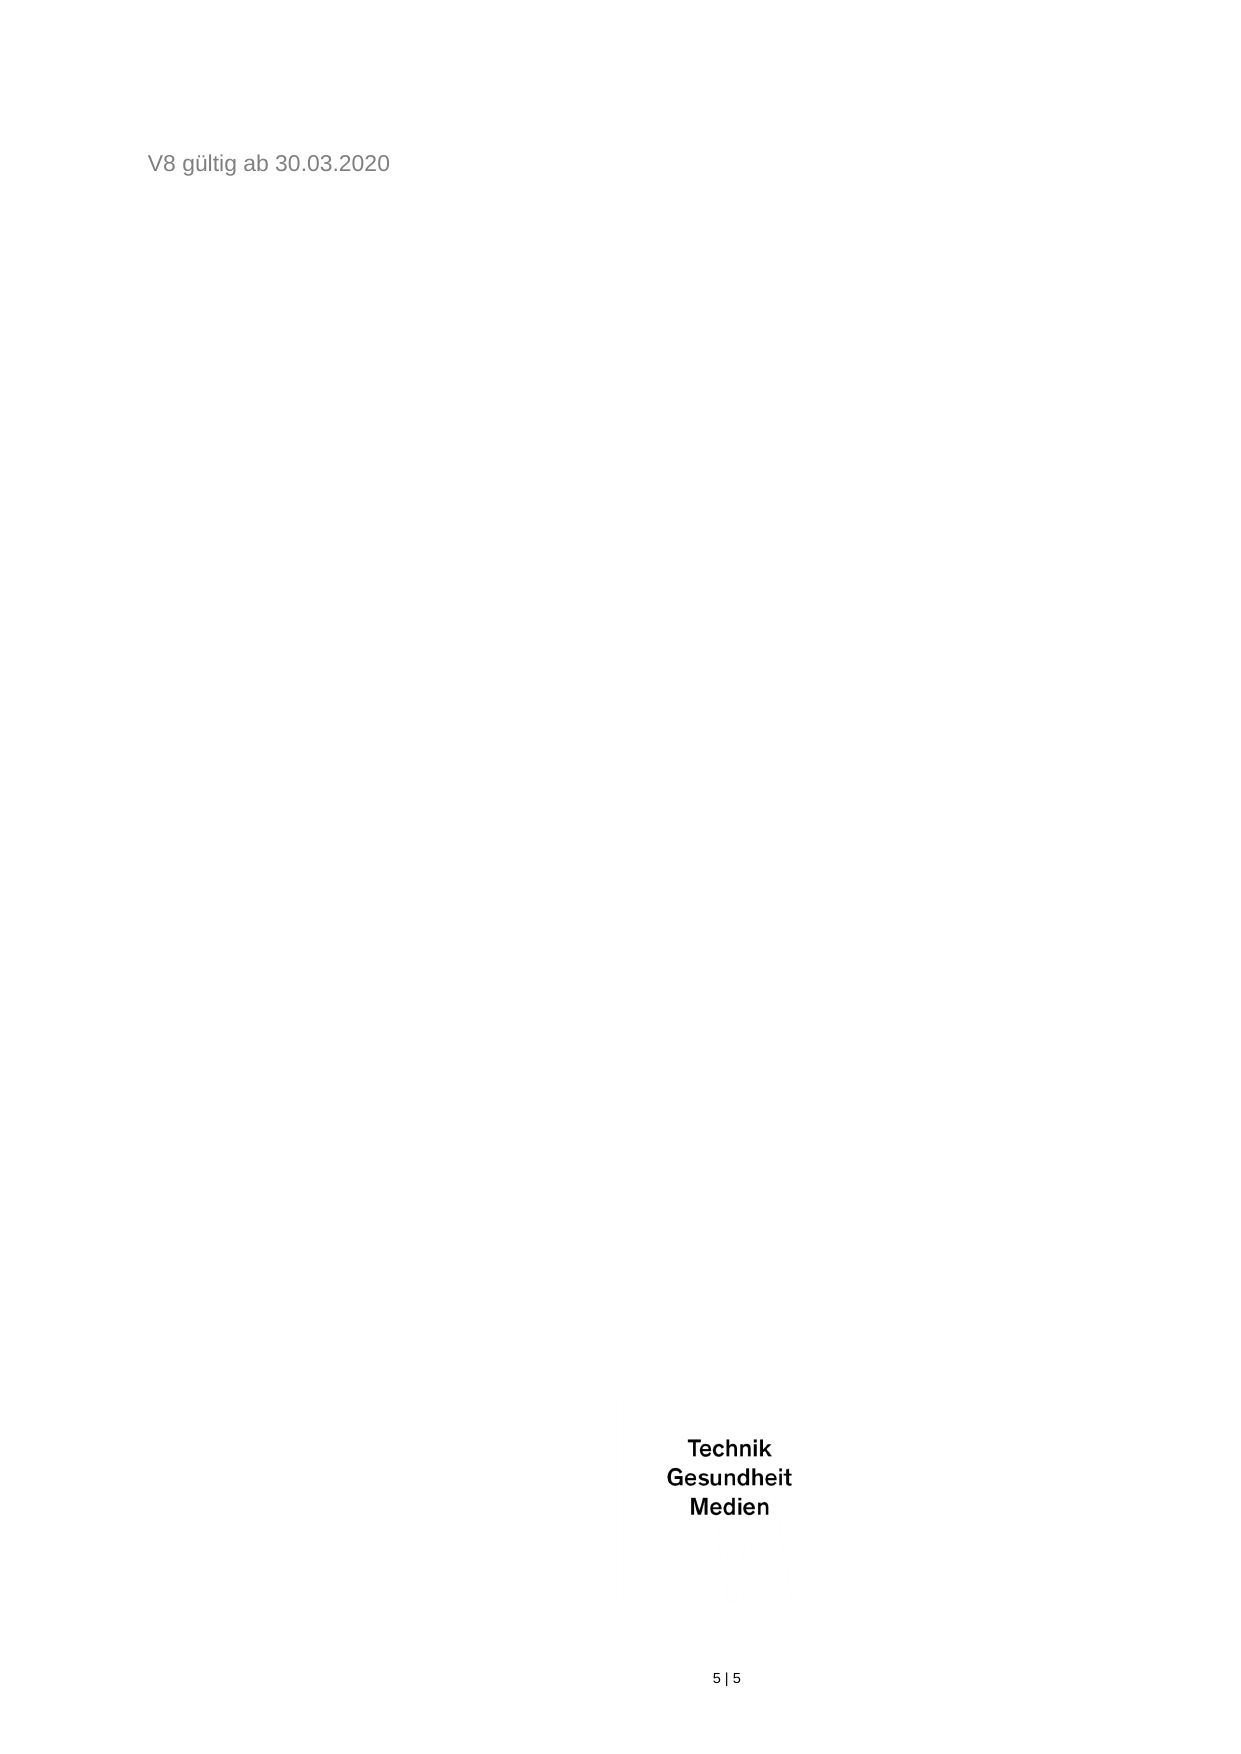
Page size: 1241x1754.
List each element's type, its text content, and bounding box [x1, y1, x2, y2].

picture [0, 1396, 1239, 1603]
text V8 gültig ab 30.03.2020 [148, 148, 1092, 177]
